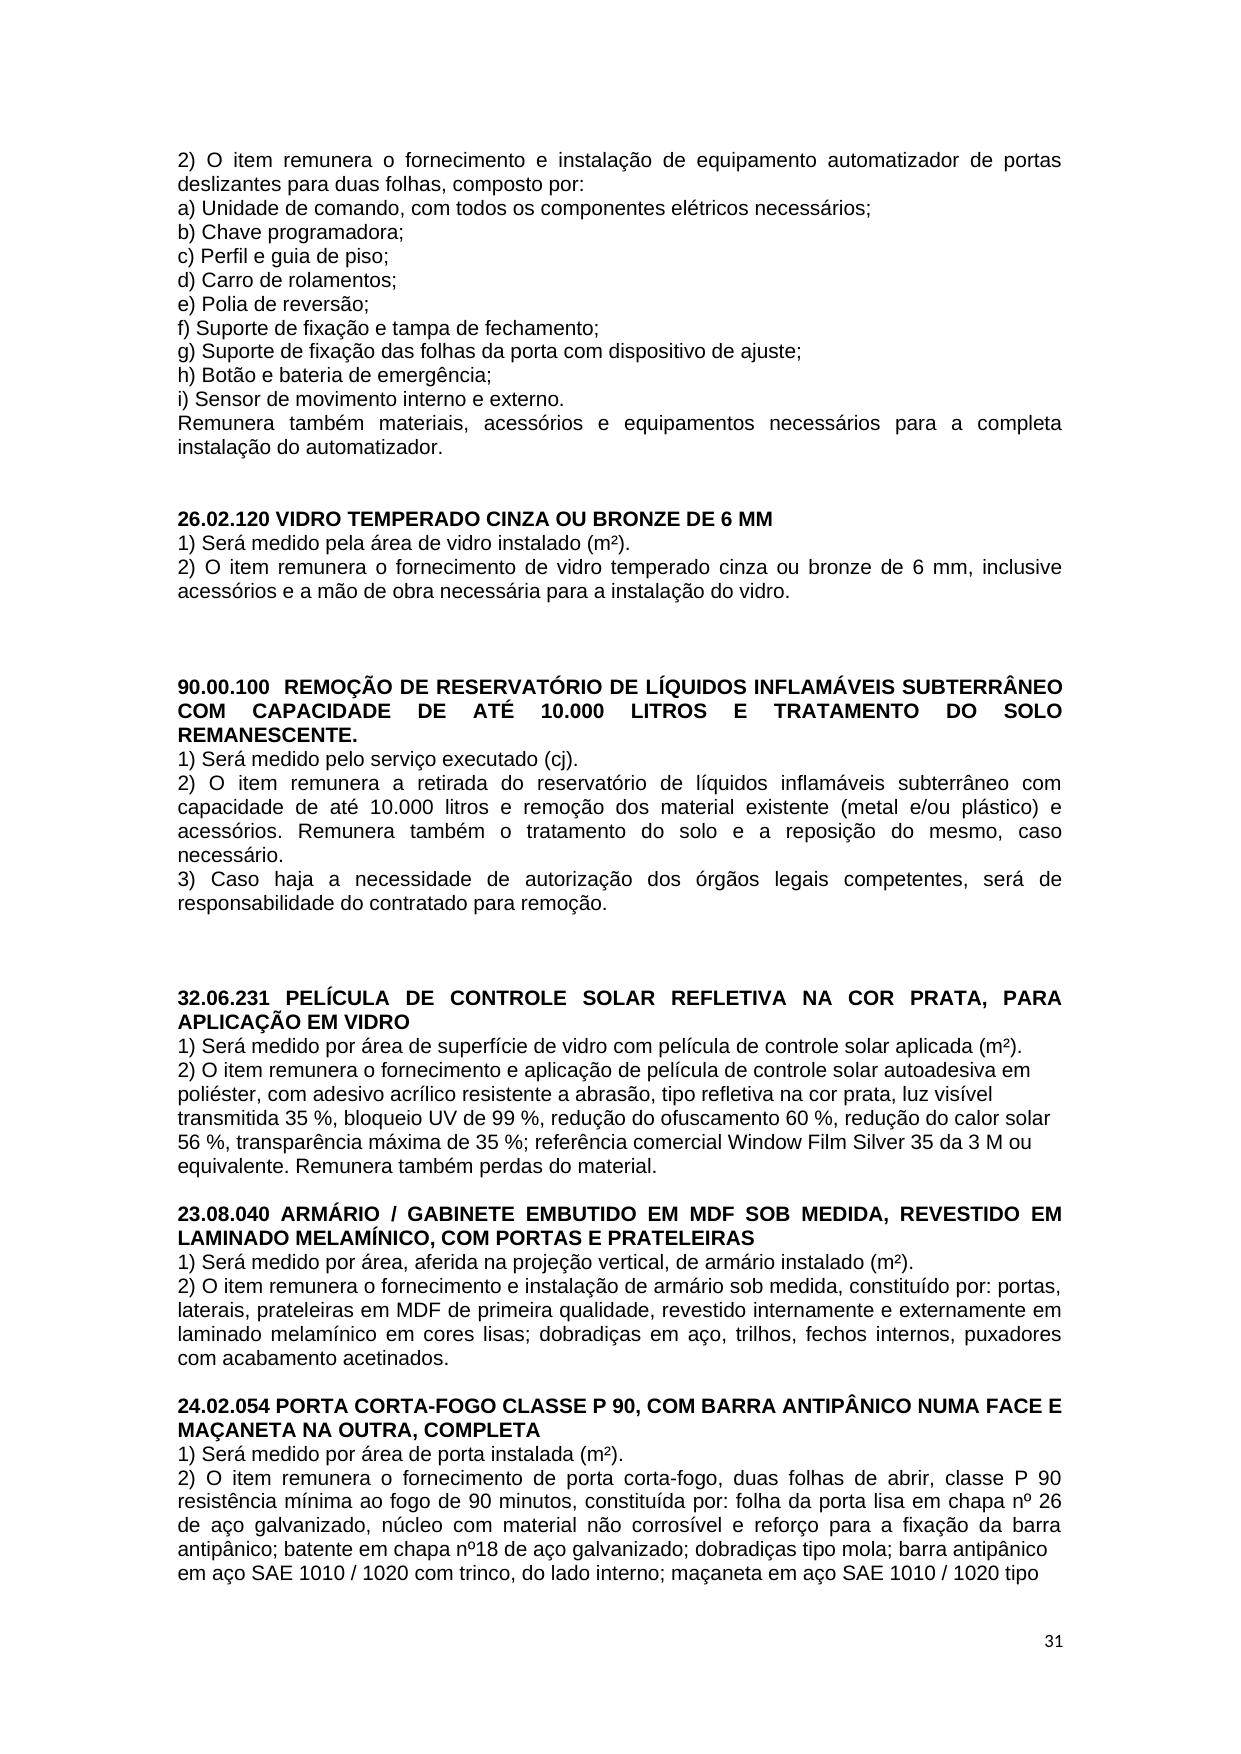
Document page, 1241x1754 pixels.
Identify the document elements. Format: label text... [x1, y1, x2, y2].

text a) Unidade de comando, com todos os componentes elétricos necessários; [177, 196, 1063, 219]
text 2) O item remunera o fornecimento e aplicação de película de controle solar autoadesiva em [177, 1058, 1063, 1082]
text 23.08.040 ARMÁRIO / GABINETE EMBUTIDO EM MDF SOB MEDIDA, REVESTIDO EM LAMINADO MELAMÍNICO, COM PORTAS E PRATELEIRAS [177, 1202, 1063, 1250]
text h) Botão e bateria de emergência; [177, 363, 1063, 387]
text 32.06.231 PELÍCULA DE CONTROLE SOLAR REFLETIVA NA COR PRATA, PARA APLICAÇÃO EM VIDRO [177, 986, 1063, 1034]
text 2) O item remunera o fornecimento de porta corta-fogo, duas folhas de abrir, classe P 90 resistência mínima ao fogo de 90 minutos, constituída por: folha da porta lisa em chapa nº 26 de aço galvanizado, núcleo com material não corrosível e reforço para a fixação da barra antipânico; batente em chapa nº18 de aço galvanizado; dobradiças tipo mola; barra antipânico [177, 1465, 1063, 1561]
text em aço SAE 1010 / 1020 com trinco, do lado interno; maçaneta em aço SAE 1010 / 1020 tipo [177, 1561, 1063, 1585]
text 1) Será medido pela área de vidro instalado (m²). [177, 531, 1063, 555]
text Remunera também materiais, acessórios e equipamentos necessários para a completa instalação do automatizador. [177, 411, 1063, 459]
text poliéster, com adesivo acrílico resistente a abrasão, tipo refletiva na cor prata, luz visível [177, 1082, 1063, 1106]
text g) Suporte de fixação das folhas da porta com dispositivo de ajuste; [177, 339, 1063, 363]
text i) Sensor de movimento interno e externo. [177, 387, 1063, 411]
text 1) Será medido pelo serviço executado (cj). [177, 747, 1063, 771]
text e) Polia de reversão; [177, 291, 1063, 315]
text d) Carro de rolamentos; [177, 267, 1063, 291]
text 26.02.120 VIDRO TEMPERADO CINZA OU BRONZE DE 6 MM [177, 507, 1063, 531]
text 24.02.054 PORTA CORTA-FOGO CLASSE P 90, COM BARRA ANTIPÂNICO NUMA FACE E MAÇANETA NA OUTRA, COMPLETA [177, 1393, 1063, 1441]
text c) Perfil e guia de piso; [177, 243, 1063, 267]
text 2) O item remunera o fornecimento e instalação de armário sob medida, constituído por: portas, laterais, prateleiras em MDF de primeira qualidade, revestido internamente e externamente em laminado melamínico em cores lisas; dobradiças em aço, trilhos, fechos internos, puxadores com acabamento acetinados. [177, 1274, 1063, 1369]
text 2) O item remunera a retirada do reservatório de líquidos inflamáveis subterrâneo com capacidade de até 10.000 litros e remoção dos material existente (metal e/ou plástico) e acessórios. Remunera também o tratamento do solo e a reposição do mesmo, caso necessário. [177, 771, 1063, 866]
text b) Chave programadora; [177, 219, 1063, 243]
text equivalente. Remunera também perdas do material. [177, 1154, 1063, 1178]
text transmitida 35 %, bloqueio UV de 99 %, redução do ofuscamento 60 %, redução do calor solar [177, 1106, 1063, 1130]
text 56 %, transparência máxima de 35 %; referência comercial Window Film Silver 35 da 3 M ou [177, 1130, 1063, 1154]
text 1) Será medido por área, aferida na projeção vertical, de armário instalado (m²). [177, 1250, 1063, 1274]
text 1) Será medido por área de superfície de vidro com película de controle solar aplicada (m²). [177, 1034, 1063, 1058]
text f) Suporte de fixação e tampa de fechamento; [177, 315, 1063, 339]
text 2) O item remunera o fornecimento de vidro temperado cinza ou bronze de 6 mm, inclusive acessórios e a mão de obra necessária para a instalação do vidro. [177, 555, 1063, 603]
text 90.00.100 REMOÇÃO DE RESERVATÓRIO DE LÍQUIDOS INFLAMÁVEIS SUBTERRÂNEO COM CAPACIDADE DE ATÉ 10.000 LITROS E TRATAMENTO DO SOLO REMANESCENTE. [177, 675, 1063, 747]
text 1) Será medido por área de porta instalada (m²). [177, 1441, 1063, 1465]
text 3) Caso haja a necessidade de autorização dos órgãos legais competentes, será de responsabilidade do contratado para remoção. [177, 866, 1063, 914]
text 2) O item remunera o fornecimento e instalação de equipamento automatizador de portas deslizantes para duas folhas, composto por: [177, 148, 1063, 196]
